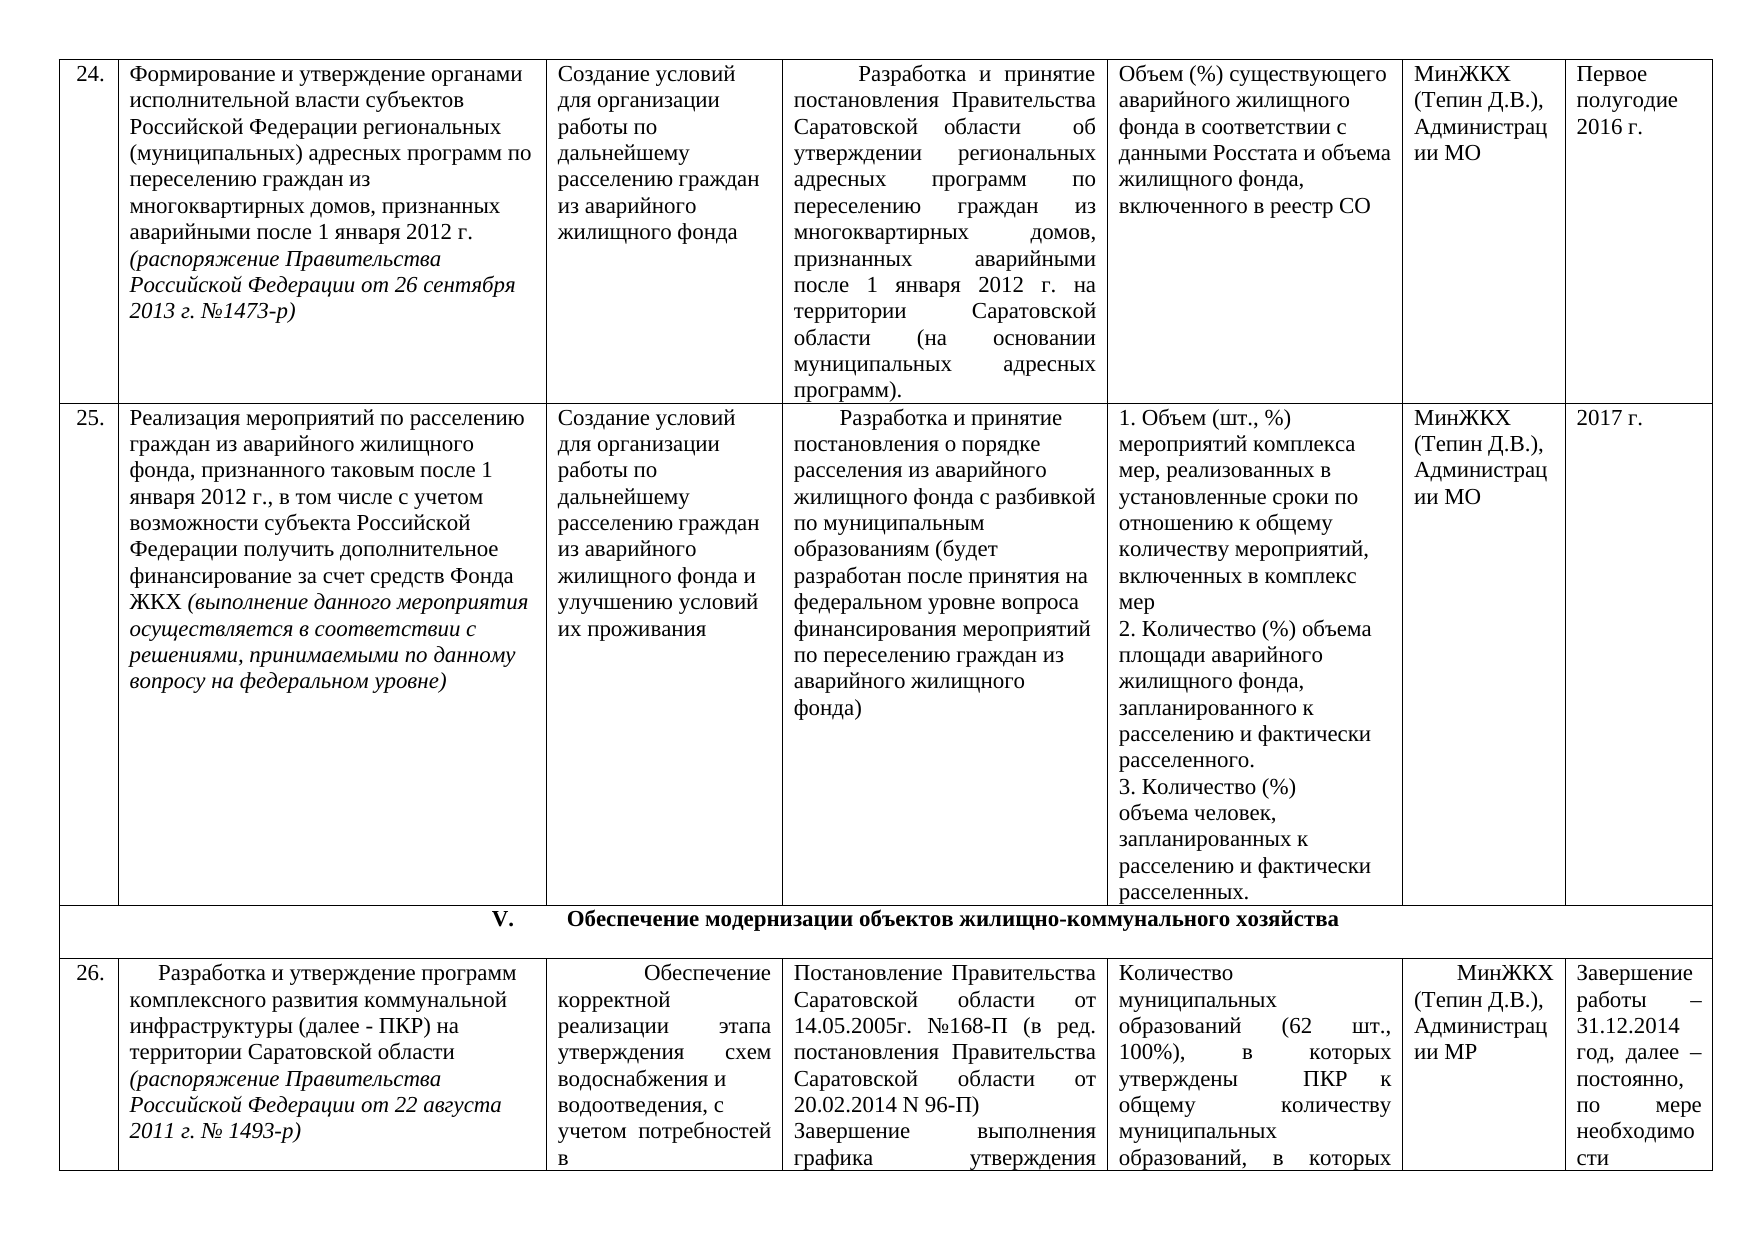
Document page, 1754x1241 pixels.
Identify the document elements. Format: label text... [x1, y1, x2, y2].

table_cell Формирование и утверждение органами исполнительной власти субъектов Российской Федерации региональных (муниципальных) адресных программ по переселению граждан из многоквартирных домов, признанных аварийными после 1 января 2012 г. (распоряжение Правительства Российской Федерации от 26 сентября 2013 г. №1473-р) [119, 60, 546, 403]
table_cell Обеспечение модернизации объектов жилищно-коммунального хозяйства [60, 906, 1712, 958]
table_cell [1403, 60, 1565, 403]
table_cell МинЖКХ (Тепин Д.В.), Администрации МО [1403, 404, 1565, 904]
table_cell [1403, 959, 1565, 1170]
table_cell 2017 г. [1566, 404, 1712, 904]
table_cell Первое полугодие 2016 г. [1566, 60, 1712, 403]
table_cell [1108, 959, 1402, 1170]
table_cell 24. [60, 60, 118, 403]
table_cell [119, 959, 546, 1170]
table_cell Создание условий для организации работы по дальнейшему расселению граждан из аварийного жилищного фонда и улучшению условий их проживания [547, 404, 782, 904]
table_cell Разработка и принятие постановления Правительства Саратовской области об утверждении региональных адресных программ по переселению граждан из многоквартирных домов, признанных аварийными после 1 января 2012 г. на территории Саратовской области (на основании муниципальных адресных программ). [783, 60, 1107, 403]
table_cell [547, 60, 782, 403]
table_cell Объем (%) существующего аварийного жилищного фонда в соответствии с данными Росстата и объема жилищного фонда, включенного в реестр СО [1108, 60, 1402, 403]
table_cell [547, 959, 782, 1170]
table_cell 25. [60, 404, 118, 904]
table_cell Реализация мероприятий по расселению граждан из аварийного жилищного фонда, признанного таковым после 1 января 2012 г., в том числе с учетом возможности субъекта Российской Федерации получить дополнительное финансирование за счет средств Фонда ЖКХ (выполнение данного мероприятия осуществляется в соответствии с решениями, принимаемыми по данному вопросу на федеральном уровне) [119, 404, 546, 904]
table_cell 1. Объем (шт., %) мероприятий комплекса мер, реализованных в установленные сроки по отношению к общему количеству мероприятий, включенных в комплекс мер 2. Количество (%) объема площади аварийного жилищного фонда, запланированного к расселению и фактически расселенного. 3. Количество (%) объема человек, запланированных к расселению и фактически расселенных. [1108, 404, 1402, 904]
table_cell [1566, 959, 1712, 1170]
table_cell 26. [60, 959, 118, 1170]
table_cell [783, 959, 1107, 1170]
table_cell Разработка и принятие постановления о порядке расселения из аварийного жилищного фонда с разбивкой по муниципальным образованиям (будет разработан после принятия на федеральном уровне вопроса финансирования мероприятий по переселению граждан из аварийного жилищного фонда) [783, 404, 1107, 904]
